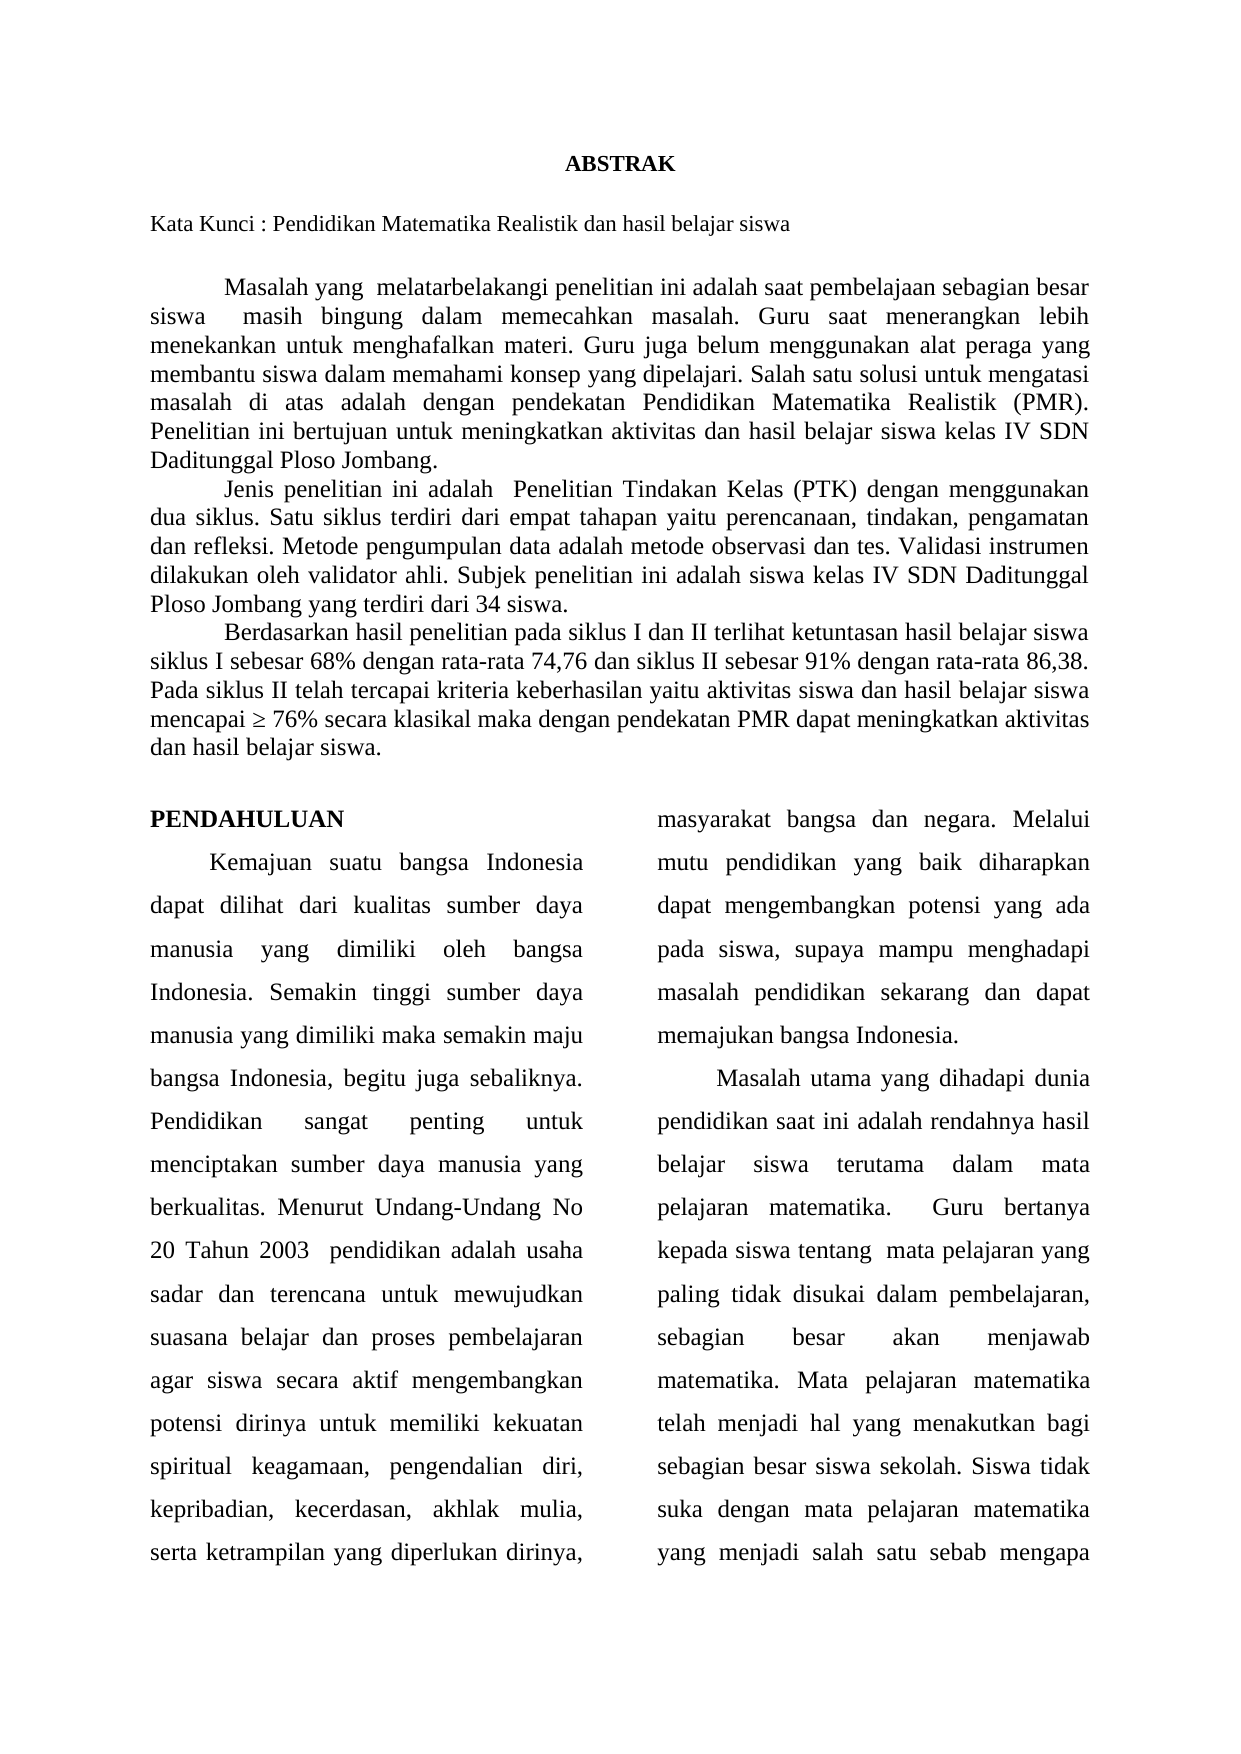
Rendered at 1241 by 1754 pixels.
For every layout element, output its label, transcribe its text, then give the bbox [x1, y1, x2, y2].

list Kemajuan suatu bangsa Indonesia dapat dilihat dari kualitas sumber daya manusia yang dimiliki oleh bangsa Indonesia. Semakin tinggi sumber daya manusia yang dimiliki maka semakin maju bangsa Indonesia, begitu juga sebaliknya. Pendidikan sangat penting untuk menciptakan sumber daya manusia yang berkualitas. Menurut Undang-Undang No 20 Tahun 2003 pendidikan adalah usaha sadar dan terencana untuk mewujudkan suasana belajar dan proses pembelajaran agar siswa secara aktif mengembangkan potensi dirinya untuk memiliki kekuatan spiritual keagamaan, pengendalian diri, kepribadian, kecerdasan, akhlak mulia, serta ketrampilan yang diperlukan dirinya, masyarakat bangsa dan negara. Melalui mutu pendidikan yang baik diharapkan dapat mengembangkan potensi yang ada pada siswa, supaya mampu menghadapi masalah pendidikan sekarang dan dapat memajukan bangsa Indonesia. [657, 804, 1090, 1049]
text Pendahuluan [150, 804, 583, 833]
text ABSTRAK [150, 150, 1090, 176]
list Masalah yang melatarbelakangi penelitian ini adalah saat pembelajaan sebagian besar siswa masih bingung dalam memecahkan masalah. Guru saat menerangkan lebih menekankan untuk menghafalkan materi. Guru juga belum menggunakan alat peraga yang membantu siswa dalam memahami konsep yang dipelajari. Salah satu solusi untuk mengatasi masalah di atas adalah dengan pendekatan Pendidikan Matematika Realistik (PMR). Penelitian ini bertujuan untuk meningkatkan aktivitas dan hasil belajar siswa kelas IV SDN Daditunggal Ploso Jombang. [150, 272, 1090, 474]
text Berdasarkan hasil penelitian pada siklus I dan II terlihat ketuntasan hasil belajar siswa siklus I sebesar 68% dengan rata-rata 74,76 dan siklus II sebesar 91% dengan rata-rata 86,38. Pada siklus II telah tercapai kriteria keberhasilan yaitu aktivitas siswa dan hasil belajar siswa mencapai ≥ 76% secara klasikal maka dengan pendekatan PMR dapat meningkatkan aktivitas dan hasil belajar siswa. [150, 617, 1090, 761]
list Kemajuan suatu bangsa Indonesia dapat dilihat dari kualitas sumber daya manusia yang dimiliki oleh bangsa Indonesia. Semakin tinggi sumber daya manusia yang dimiliki maka semakin maju bangsa Indonesia, begitu juga sebaliknya. Pendidikan sangat penting untuk menciptakan sumber daya manusia yang berkualitas. Menurut Undang-Undang No 20 Tahun 2003 pendidikan adalah usaha sadar dan terencana untuk mewujudkan suasana belajar dan proses pembelajaran agar siswa secara aktif mengembangkan potensi dirinya untuk memiliki kekuatan spiritual keagamaan, pengendalian diri, kepribadian, kecerdasan, akhlak mulia, serta ketrampilan yang diperlukan dirinya, masyarakat bangsa dan negara. Melalui mutu pendidikan yang baik diharapkan dapat mengembangkan potensi yang ada pada siswa, supaya mampu menghadapi masalah pendidikan sekarang dan dapat memajukan bangsa Indonesia. [150, 847, 583, 1566]
text Jenis penelitian ini adalah Penelitian Tindakan Kelas (PTK) dengan menggunakan dua siklus. Satu siklus terdiri dari empat tahapan yaitu perencanaan, tindakan, pengamatan dan refleksi. Metode pengumpulan data adalah metode observasi dan tes. Validasi instrumen dilakukan oleh validator ahli. Subjek penelitian ini adalah siswa kelas IV SDN Daditunggal Ploso Jombang yang terdiri dari 34 siswa. [150, 474, 1090, 617]
text Kata Kunci : Pendidikan Matematika Realistik dan hasil belajar siswa [150, 210, 1090, 237]
